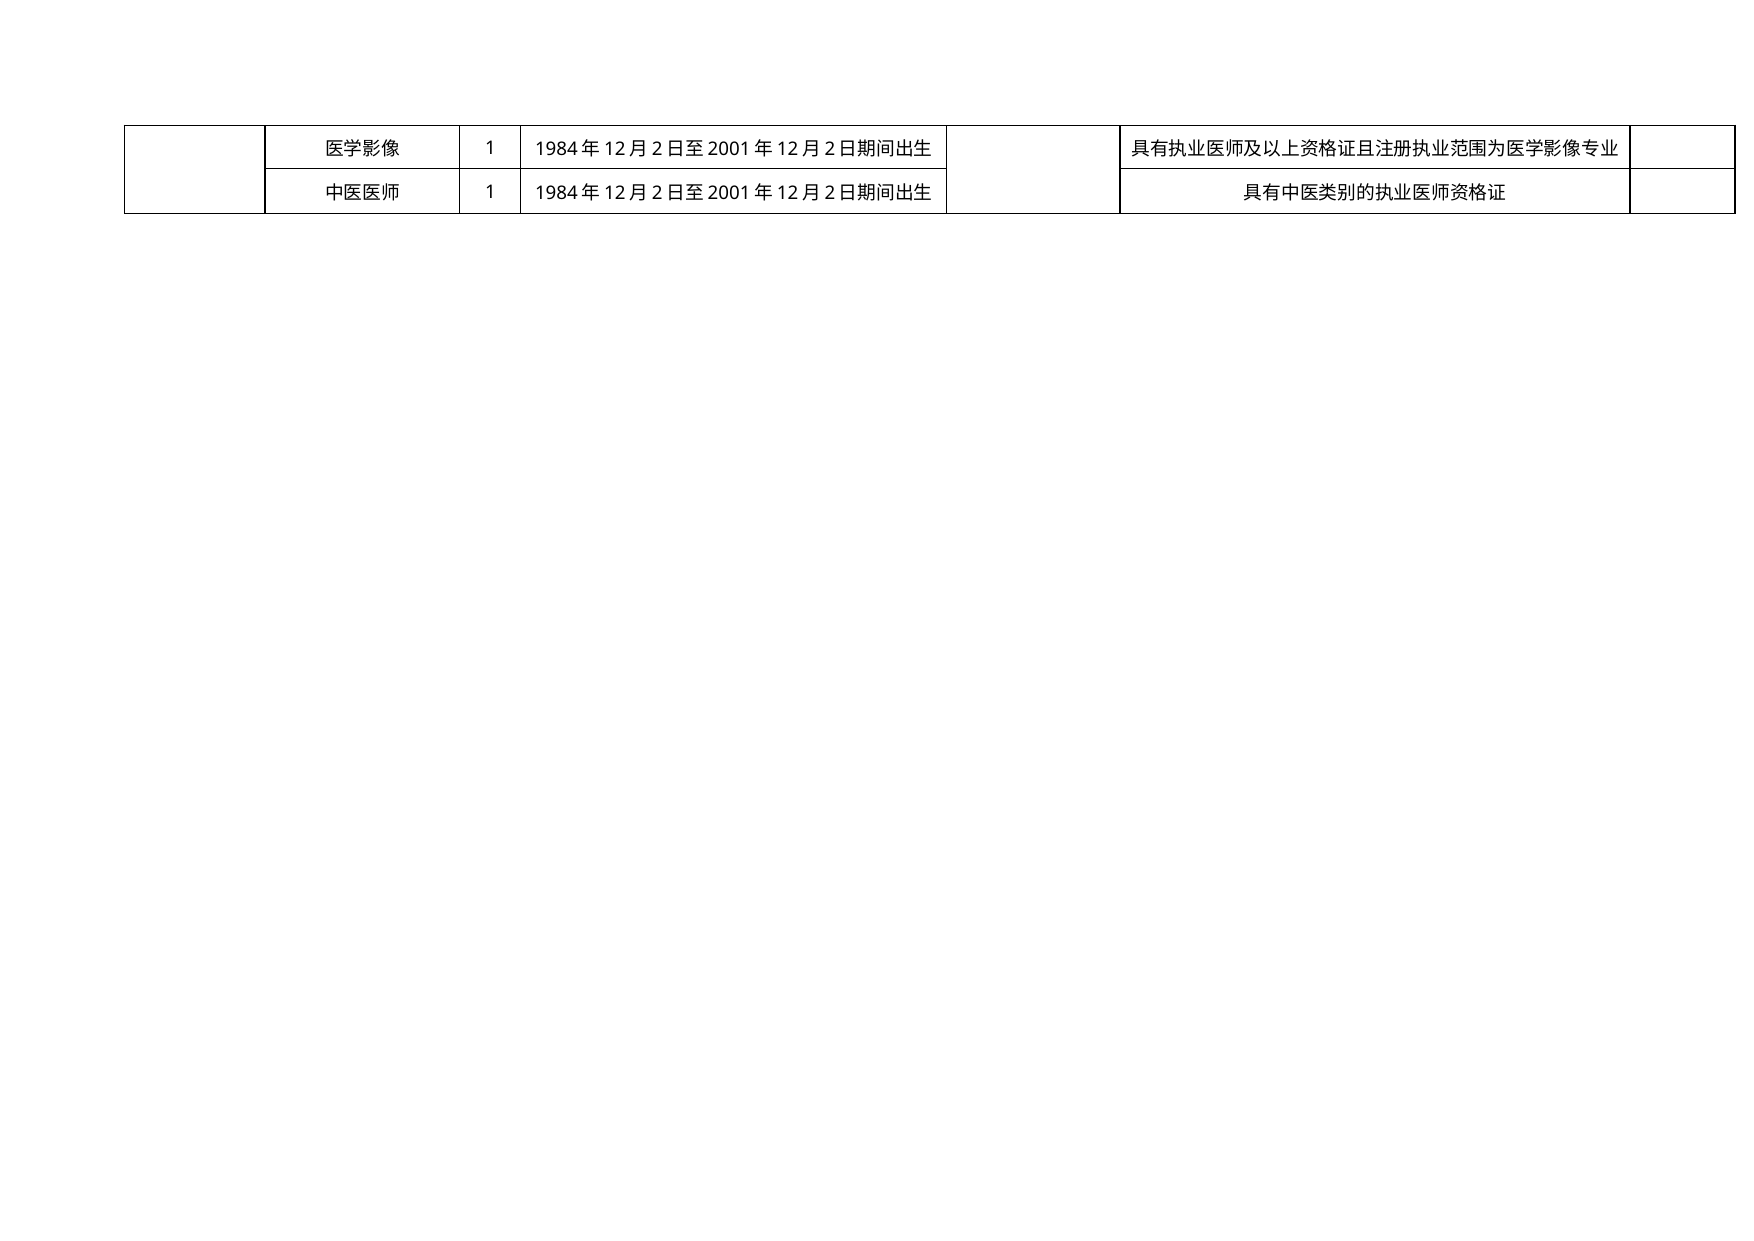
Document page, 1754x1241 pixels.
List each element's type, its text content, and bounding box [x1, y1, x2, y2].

table_cell 医学影像 [266, 126, 459, 168]
table_cell 中医医师 [266, 169, 459, 213]
table_cell [1631, 126, 1734, 168]
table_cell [521, 126, 946, 168]
table_cell 1 [460, 169, 520, 213]
table_cell [1631, 169, 1734, 213]
table_cell 1984年12月2日至2001年12月2日期间出生 [521, 169, 946, 213]
table_cell 具有执业医师及以上资格证且注册执业范围为医学影像专业 [1121, 126, 1629, 168]
table_cell 具有中医类别的执业医师资格证 [1121, 169, 1629, 213]
table_cell 1 [460, 126, 520, 168]
